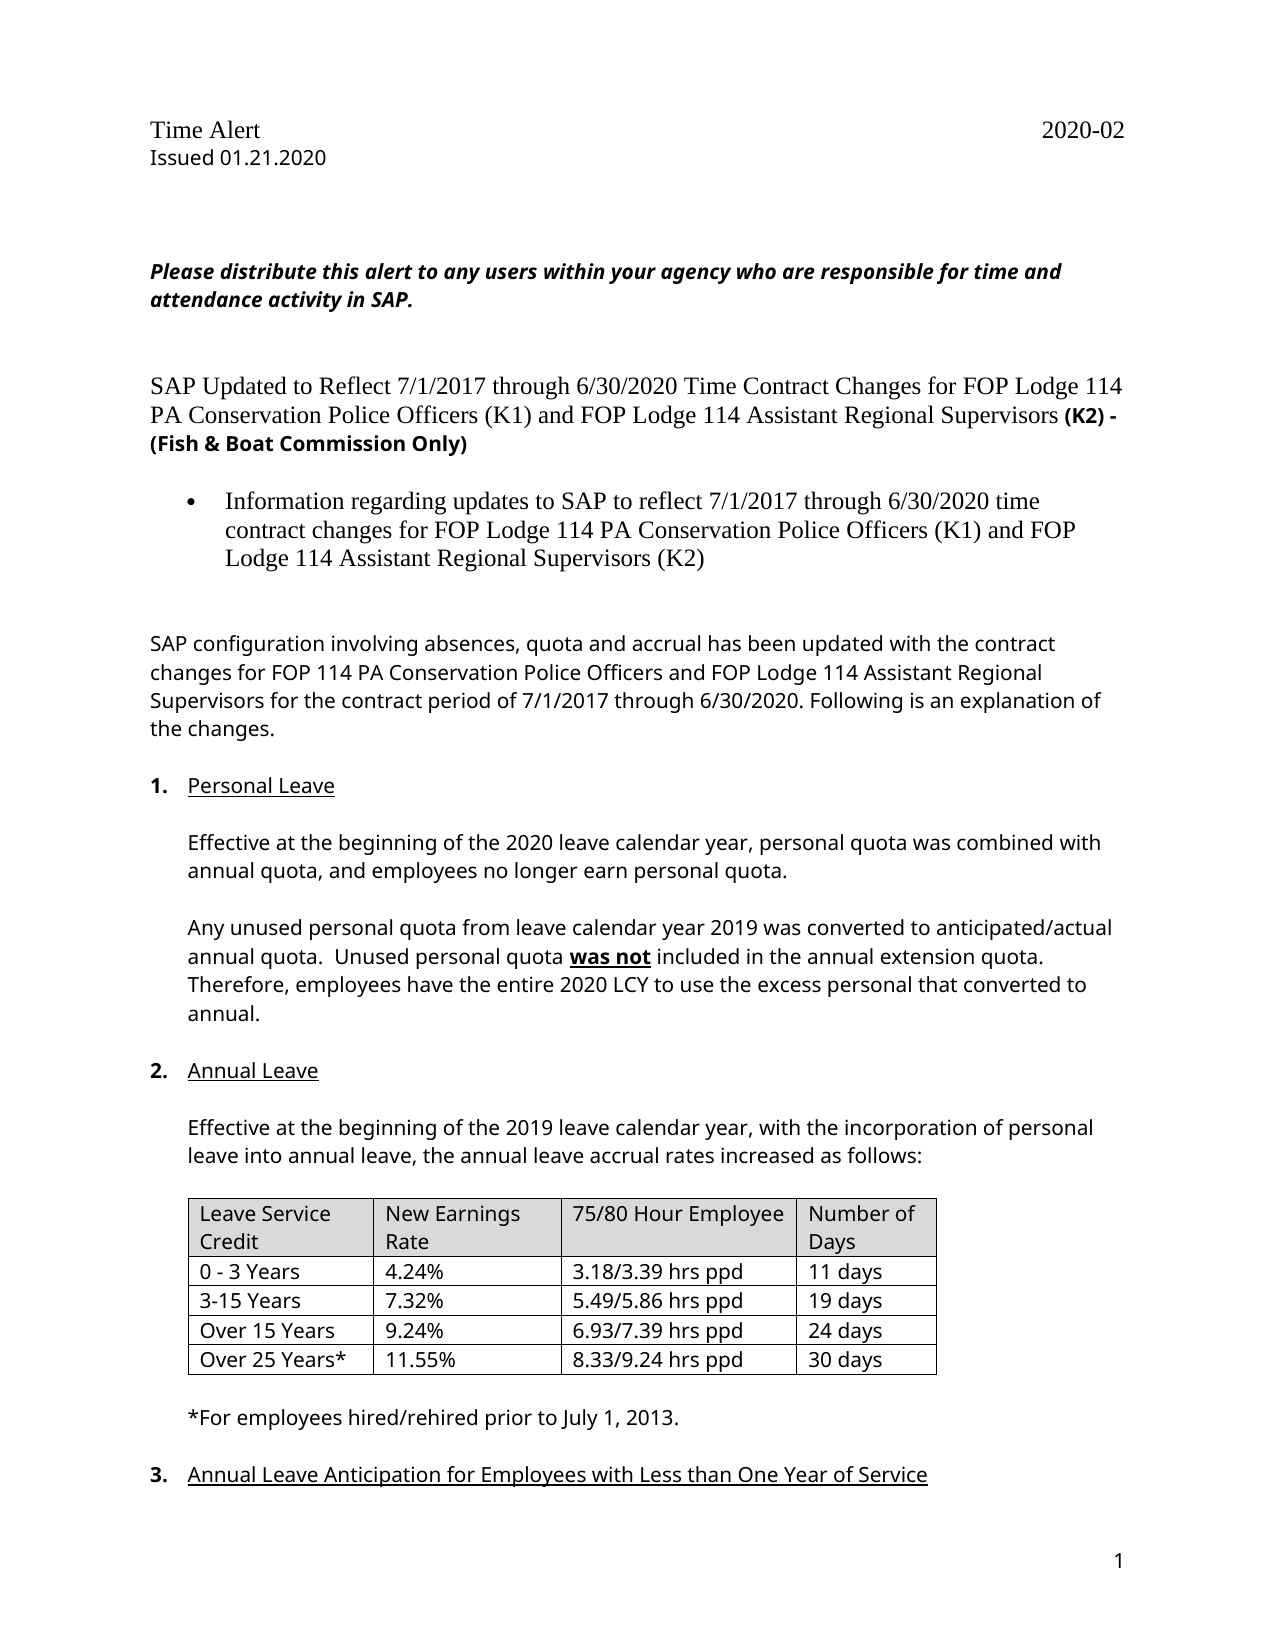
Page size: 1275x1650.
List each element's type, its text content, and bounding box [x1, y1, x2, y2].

table_cell 30 days [797, 1345, 936, 1374]
table_cell 19 days [797, 1286, 936, 1315]
table_cell 11.55% [374, 1345, 561, 1374]
table_cell Over 15 Years [189, 1316, 373, 1344]
table_header New Earnings Rate [374, 1199, 561, 1256]
text Please distribute this alert to any users within your agency who are responsible for time and attendance activity in SAP. [150, 257, 1125, 314]
table_cell 3-15 Years [189, 1286, 373, 1315]
table_cell 5.49/5.86 hrs ppd [562, 1286, 796, 1315]
text Effective at the beginning of the 2019 leave calendar year, with the incorporation of personal leave into annual leave, the annual leave accrual rates increased as follows: [187, 1113, 1125, 1169]
list Effective at the beginning of the 2020 leave calendar year, personal quota was combined with annual quota, and employees no longer earn personal quota. [187, 828, 1125, 885]
table_cell 9.24% [374, 1316, 561, 1344]
list Annual Leave [150, 1056, 1125, 1084]
text (K2) - (Fish & Boat Commission Only) [150, 371, 1125, 458]
list Annual Leave Anticipation for Employees with Less than One Year of Service [150, 1460, 1125, 1488]
table_header Number of Days [797, 1199, 936, 1256]
table_cell 3.18/3.39 hrs ppd [562, 1257, 796, 1285]
table_cell 11 days [797, 1257, 936, 1285]
table_header 75/80 Hour Employee [562, 1199, 796, 1256]
table_cell Over 25 Years* [189, 1345, 373, 1374]
table_cell 8.33/9.24 hrs ppd [562, 1345, 796, 1374]
table_header Leave Service Credit [189, 1199, 373, 1256]
list Personal Leave [150, 771, 1125, 800]
table_cell 6.93/7.39 hrs ppd [562, 1316, 796, 1344]
table_cell 7.32% [374, 1286, 561, 1315]
list Any unused personal quota from leave calendar year 2019 was converted to anticipated/actual annual quota. Unused personal quota was not included in the annual extension quota. Therefore, employees have the entire 2020 LCY to use the excess personal that converted to annual. [187, 913, 1125, 1027]
text *For employees hired/rehired prior to July 1, 2013. [187, 1403, 1125, 1432]
text SAP configuration involving absences, quota and accrual has been updated with the contract changes for FOP 114 PA Conservation Police Officers and FOP Lodge 114 Assistant Regional Supervisors for the contract period of 7/1/2017 through 6/30/2020. Following is an explanation of the changes. [150, 629, 1125, 743]
table_cell 24 days [797, 1316, 936, 1344]
table_cell 4.24% [374, 1257, 561, 1285]
table_cell 0 - 3 Years [189, 1257, 373, 1285]
